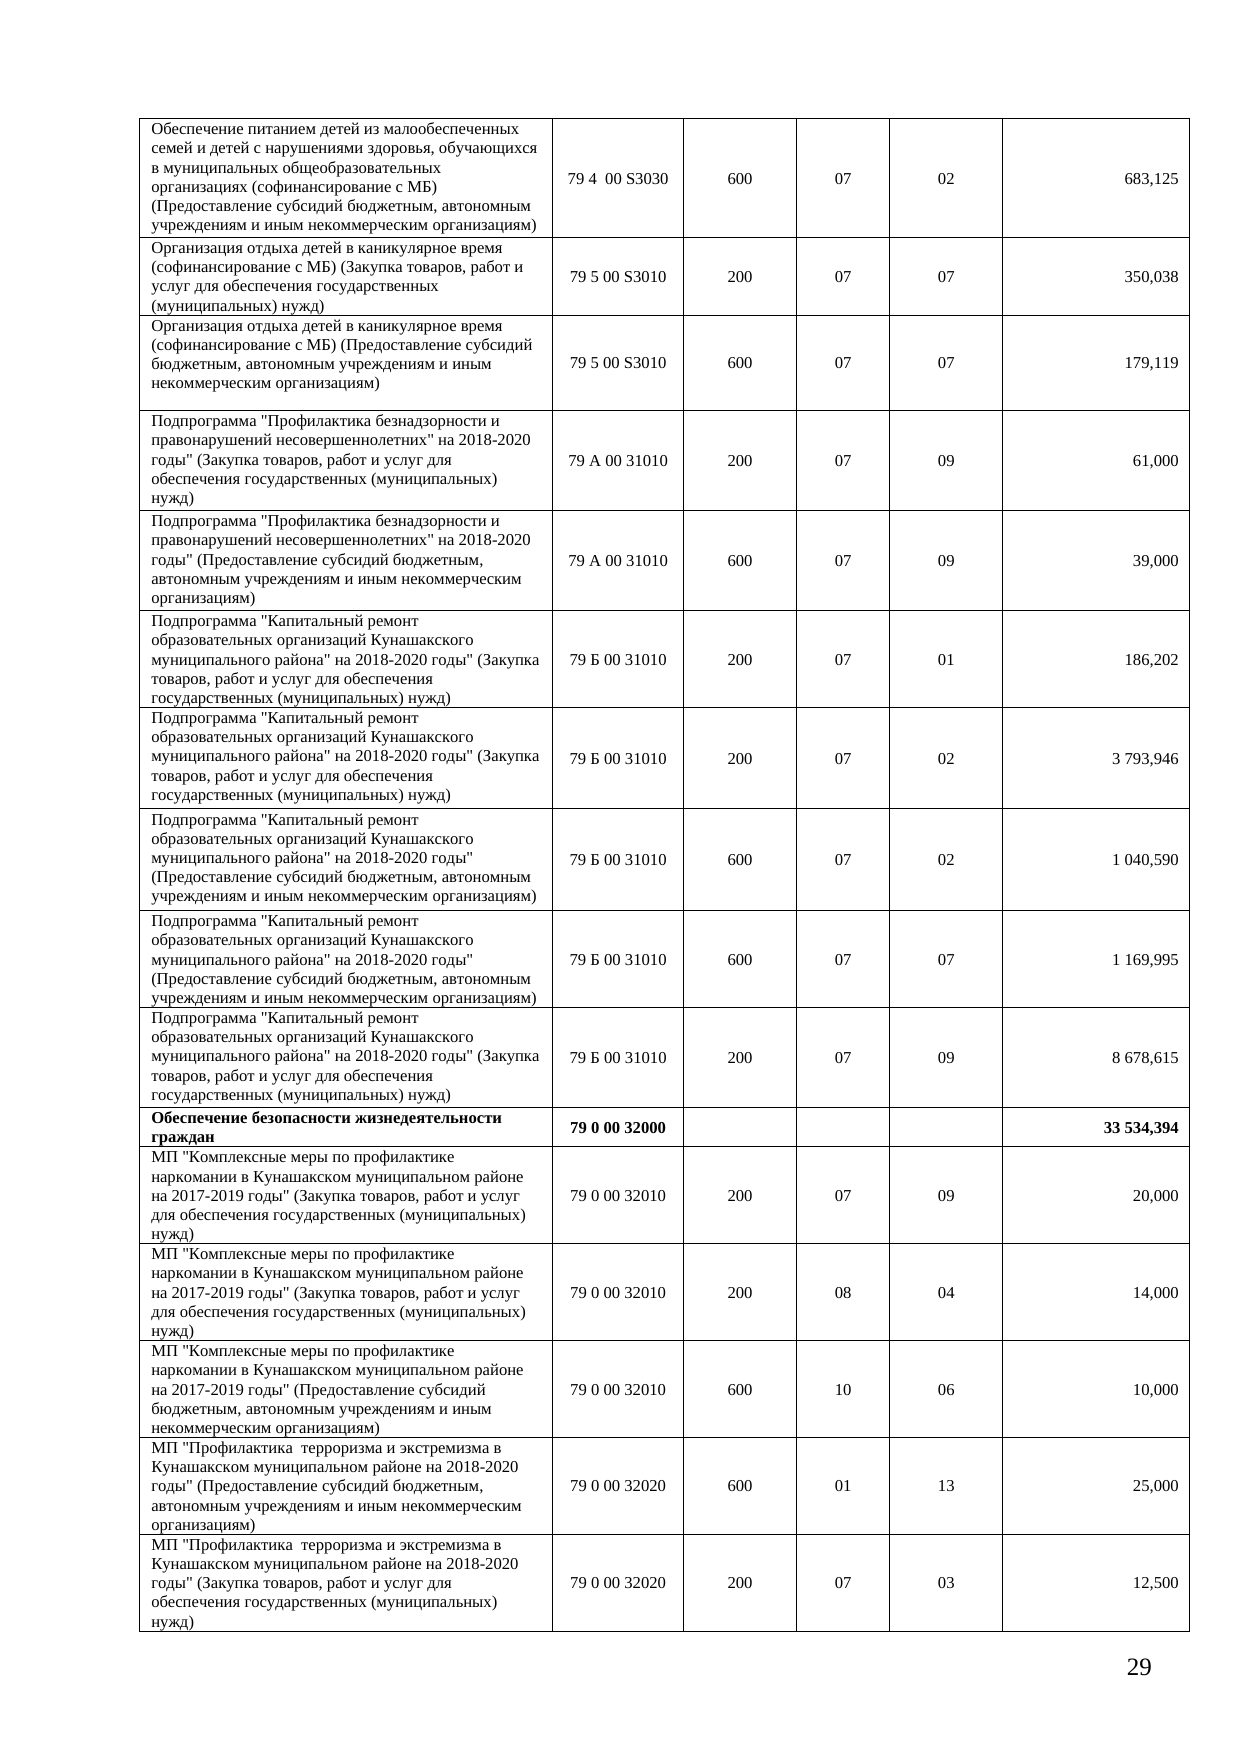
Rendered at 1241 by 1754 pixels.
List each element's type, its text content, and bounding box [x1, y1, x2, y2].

table_cell 79 0 00 32010 [553, 1341, 683, 1437]
table_cell 79 А 00 31010 [553, 511, 683, 610]
table_cell Организация отдыха детей в каникулярное время (софинансирование с МБ) (Предоставление субсидий бюджетным, автономным учреждениям и иным некоммерческим организациям) [140, 316, 552, 410]
table_cell Обеспечение безопасности жизнедеятельности граждан [140, 1108, 552, 1146]
table_cell 186,202 [1003, 611, 1189, 707]
table_cell 79 4 00 S3030 [553, 119, 683, 237]
table_cell 200 [684, 708, 796, 808]
table_cell МП "Профилактика терроризма и экстремизма в Кунашакском муниципальном районе на 2018-2020 годы" (Предоставление субсидий бюджетным, автономным учреждениям и иным некоммерческим организациям) [140, 1438, 552, 1534]
table_cell 07 [890, 911, 1002, 1007]
table_cell Организация отдыха детей в каникулярное время (софинансирование с МБ) (Закупка товаров, работ и услуг для обеспечения государственных (муниципальных) нужд) [140, 238, 552, 314]
table_cell [684, 1108, 796, 1146]
table_cell 79 Б 00 31010 [553, 809, 683, 910]
table_cell 09 [890, 511, 1002, 610]
table_cell 3 793,946 [1003, 708, 1189, 808]
table_cell 20,000 [1003, 1147, 1189, 1243]
table_cell 02 [890, 119, 1002, 237]
table_cell 79 5 00 S3010 [553, 238, 683, 314]
table_cell 07 [797, 411, 889, 510]
table_cell 07 [797, 238, 889, 314]
table_cell 25,000 [1003, 1438, 1189, 1534]
table_cell Подпрограмма "Капитальный ремонт образовательных организаций Кунашакского муниципального района" на 2018-2020 годы" (Закупка товаров, работ и услуг для обеспечения государственных (муниципальных) нужд) [140, 1008, 552, 1107]
table_cell 200 [684, 1147, 796, 1243]
table_cell 79 А 00 31010 [553, 411, 683, 510]
table_cell 13 [890, 1438, 1002, 1534]
table_cell 61,000 [1003, 411, 1189, 510]
table_cell Подпрограмма "Профилактика безнадзорности и правонарушений несовершеннолетних" на 2018-2020 годы" (Предоставление субсидий бюджетным, автономным учреждениям и иным некоммерческим организациям) [140, 511, 552, 610]
table_cell 02 [890, 809, 1002, 910]
table_cell 600 [684, 1341, 796, 1437]
table_cell 07 [797, 611, 889, 707]
table_cell 200 [684, 238, 796, 314]
table_cell 79 Б 00 31010 [553, 708, 683, 808]
table_cell 07 [890, 316, 1002, 410]
table_cell 04 [890, 1244, 1002, 1340]
table_cell Подпрограмма "Капитальный ремонт образовательных организаций Кунашакского муниципального района" на 2018-2020 годы" (Закупка товаров, работ и услуг для обеспечения государственных (муниципальных) нужд) [140, 708, 552, 808]
table_cell 07 [797, 119, 889, 237]
table_cell 06 [890, 1341, 1002, 1437]
table_cell 79 0 00 32020 [553, 1535, 683, 1631]
table_cell 07 [797, 911, 889, 1007]
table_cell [140, 1535, 552, 1631]
table_cell 600 [684, 511, 796, 610]
table_cell 79 0 00 32020 [553, 1438, 683, 1534]
table_cell 600 [684, 911, 796, 1007]
table_cell 179,119 [1003, 316, 1189, 410]
table_cell 79 0 00 32010 [553, 1244, 683, 1340]
table_cell 07 [797, 809, 889, 910]
table_cell 79 Б 00 31010 [553, 911, 683, 1007]
table_cell 79 0 00 32010 [553, 1147, 683, 1243]
table_cell 07 [797, 708, 889, 808]
table_cell 09 [890, 1008, 1002, 1107]
table_cell МП "Комплексные меры по профилактике наркомании в Кунашакском муниципальном районе на 2017-2019 годы" (Закупка товаров, работ и услуг для обеспечения государственных (муниципальных) нужд) [140, 1147, 552, 1243]
table_cell [890, 1108, 1002, 1146]
table_cell 79 0 00 32000 [553, 1108, 683, 1146]
table_cell 600 [684, 1438, 796, 1534]
table_cell МП "Комплексные меры по профилактике наркомании в Кунашакском муниципальном районе на 2017-2019 годы" (Закупка товаров, работ и услуг для обеспечения государственных (муниципальных) нужд) [140, 1244, 552, 1340]
table_cell 1 169,995 [1003, 911, 1189, 1007]
table_cell 14,000 [1003, 1244, 1189, 1340]
table_cell 79 Б 00 31010 [553, 611, 683, 707]
table_cell МП "Комплексные меры по профилактике наркомании в Кунашакском муниципальном районе на 2017-2019 годы" (Предоставление субсидий бюджетным, автономным учреждениям и иным некоммерческим организациям) [140, 1341, 552, 1437]
table_cell Подпрограмма "Капитальный ремонт образовательных организаций Кунашакского муниципального района" на 2018-2020 годы" (Предоставление субсидий бюджетным, автономным учреждениям и иным некоммерческим организациям) [140, 809, 552, 910]
table_cell 200 [684, 411, 796, 510]
table_cell Подпрограмма "Капитальный ремонт образовательных организаций Кунашакского муниципального района" на 2018-2020 годы" (Предоставление субсидий бюджетным, автономным учреждениям и иным некоммерческим организациям) [140, 911, 552, 1007]
table_cell [797, 1108, 889, 1146]
table_cell 600 [684, 809, 796, 910]
table_cell 200 [684, 1244, 796, 1340]
table_cell 79 Б 00 31010 [553, 1008, 683, 1107]
table_cell Подпрограмма "Профилактика безнадзорности и правонарушений несовершеннолетних" на 2018-2020 годы" (Закупка товаров, работ и услуг для обеспечения государственных (муниципальных) нужд) [140, 411, 552, 510]
table_cell 09 [890, 411, 1002, 510]
table_cell 08 [797, 1244, 889, 1340]
table_cell 07 [890, 238, 1002, 314]
table_cell 07 [797, 511, 889, 610]
table_cell 79 5 00 S3010 [553, 316, 683, 410]
table_cell 01 [797, 1438, 889, 1534]
table_cell 07 [797, 1535, 889, 1631]
table_cell Подпрограмма "Капитальный ремонт образовательных организаций Кунашакского муниципального района" на 2018-2020 годы" (Закупка товаров, работ и услуг для обеспечения государственных (муниципальных) нужд) [140, 611, 552, 707]
table_cell 10,000 [1003, 1341, 1189, 1437]
table_cell 200 [684, 1535, 796, 1631]
table_cell Обеспечение питанием детей из малообеспеченных семей и детей с нарушениями здоровья, обучающихся в муниципальных общеобразовательных организациях (софинансирование с МБ) (Предоставление субсидий бюджетным, автономным учреждениям и иным некоммерческим организациям) [140, 119, 552, 237]
table_cell 1 040,590 [1003, 809, 1189, 910]
table_cell 200 [684, 611, 796, 707]
table_cell 600 [684, 316, 796, 410]
table_cell 07 [797, 316, 889, 410]
table_cell 8 678,615 [1003, 1008, 1189, 1107]
table_cell 683,125 [1003, 119, 1189, 237]
table_cell 12,500 [1003, 1535, 1189, 1631]
table_cell 01 [890, 611, 1002, 707]
table_cell 200 [684, 1008, 796, 1107]
table_cell 350,038 [1003, 238, 1189, 314]
table_cell 39,000 [1003, 511, 1189, 610]
table_cell 07 [797, 1008, 889, 1107]
table_cell 600 [684, 119, 796, 237]
table_cell 02 [890, 708, 1002, 808]
table_cell 03 [890, 1535, 1002, 1631]
table_cell 33 534,394 [1003, 1108, 1189, 1146]
table_cell 10 [797, 1341, 889, 1437]
table_cell 07 [797, 1147, 889, 1243]
table_cell 09 [890, 1147, 1002, 1243]
